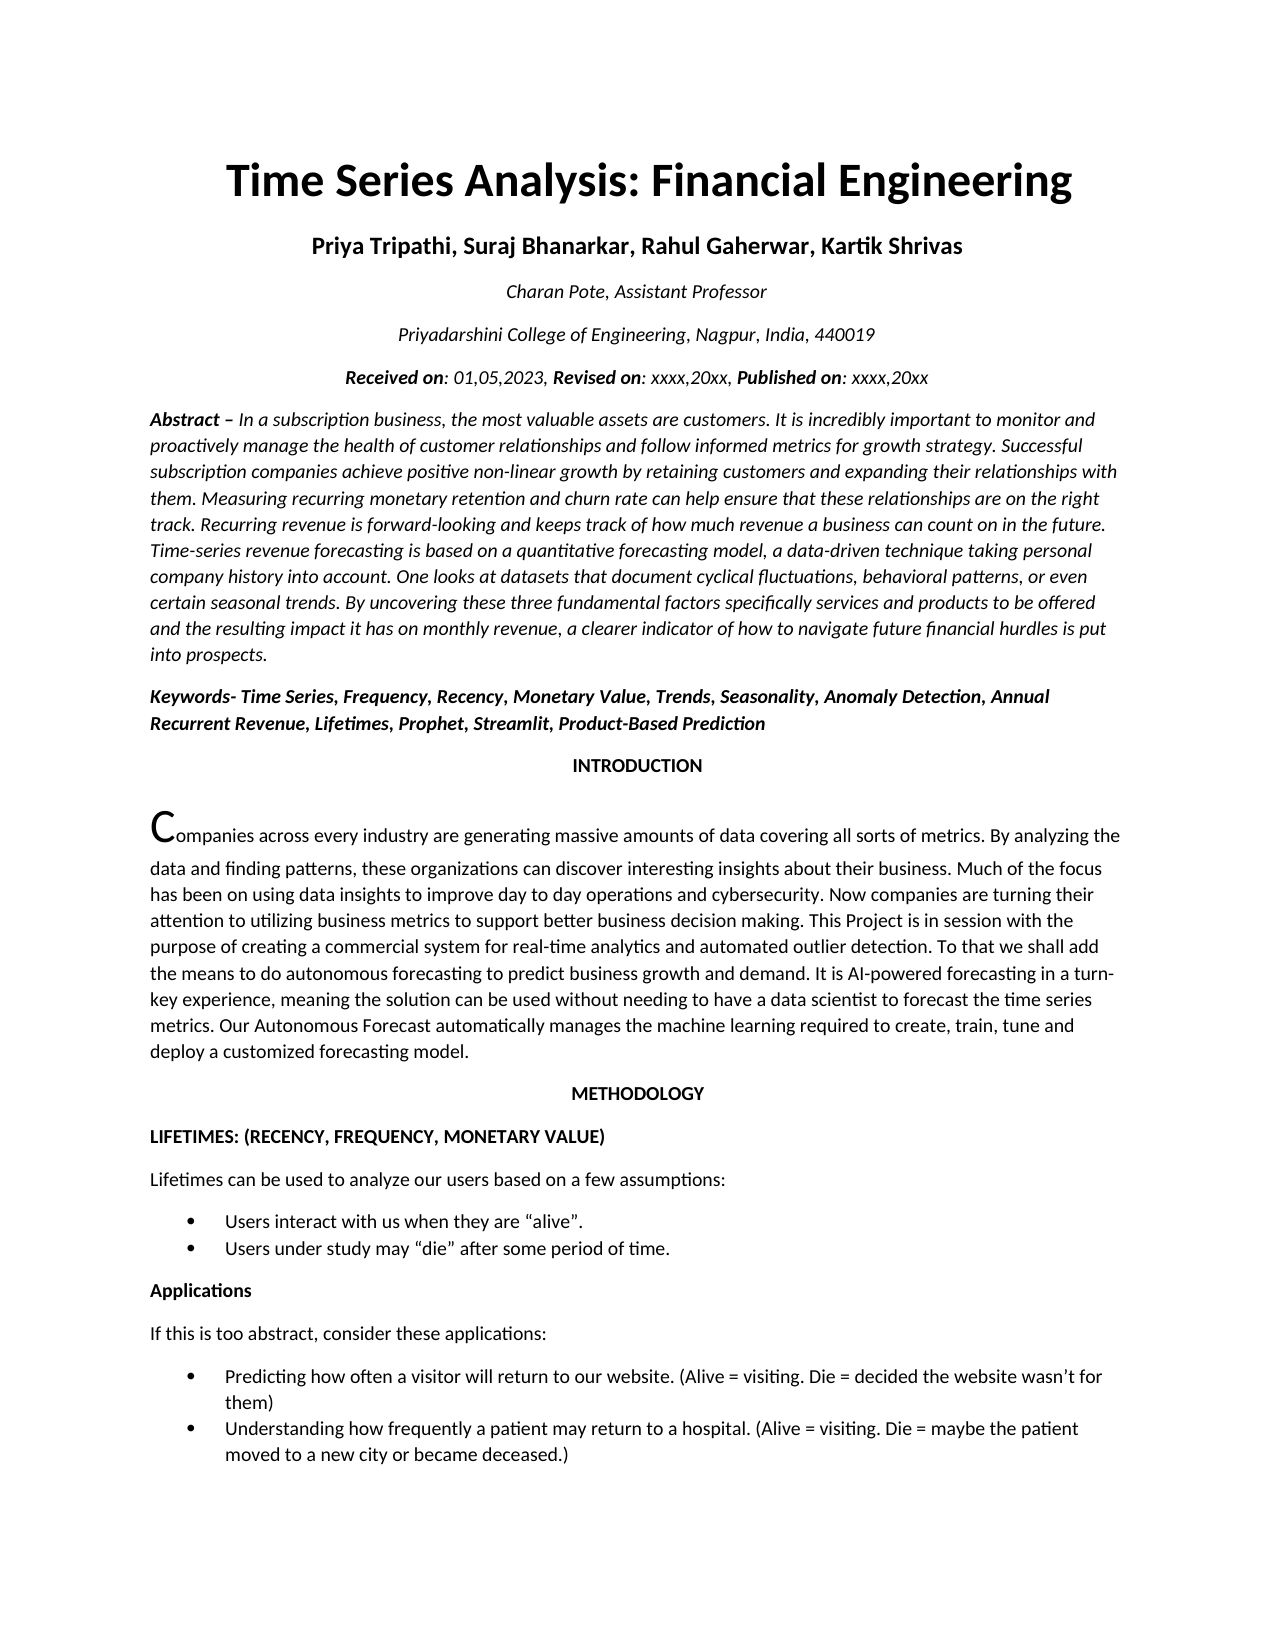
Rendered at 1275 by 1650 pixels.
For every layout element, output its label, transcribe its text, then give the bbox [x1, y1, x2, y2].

text INTRODUCTION [150, 753, 1125, 777]
text If this is too abstract, consider these applications: [150, 1321, 1125, 1345]
text Priya Tripathi, Suraj Bhanarkar, Rahul Gaherwar, Kartik Shrivas [150, 230, 1125, 260]
list Predicting how often a visitor will return to our website. (Alive = visiting. Die = decided the website wasn’t for them) [187, 1364, 1125, 1414]
list Users under study may “die” after some period of time. [187, 1236, 1125, 1260]
text LIFETIMES: (RECENCY, FREQUENCY, MONETARY VALUE) [150, 1124, 1125, 1148]
text Received on: 01,05,2023, Revised on: xxxx,20xx, Published on: xxxx,20xx [150, 365, 1125, 389]
text Companies across every industry are generating massive amounts of data covering all sorts of metrics. By analyzing the data and finding patterns, these organizations can discover interesting insights about their business. Much of the focus has been on using data insights to improve day to day operations and cybersecurity. Now companies are turning their attention to utilizing business metrics to support better business decision making. This Project is in session with the purpose of creating a commercial system for real-time analytics and automated outlier detection. To that we shall add the means to do autonomous forecasting to predict business growth and demand. It is AI-powered forecasting in a turn-key experience, meaning the solution can be used without needing to have a data scientist to forecast the time series metrics. Our Autonomous Forecast automatically manages the machine learning required to create, train, tune and deploy a customized forecasting model. [150, 796, 1125, 1063]
text Applications [150, 1278, 1125, 1302]
text METHODOLOGY [150, 1081, 1125, 1106]
list Users interact with us when they are “alive”. [187, 1209, 1125, 1234]
text Charan Pote, Assistant Professor [150, 279, 1125, 303]
text Time Series Analysis: Financial Engineering [150, 150, 1125, 208]
list Understanding how frequently a patient may return to a hospital. (Alive = visiting. Die = maybe the patient moved to a new city or became deceased.) [187, 1416, 1125, 1466]
text Keywords- Time Series, Frequency, Recency, Monetary Value, Trends, Seasonality, Anomaly Detection, Annual Recurrent Revenue, Lifetimes, Prophet, Streamlit, Product-Based Prediction [150, 684, 1125, 735]
text Abstract – In a subscription business, the most valuable assets are customers. It is incredibly important to monitor and proactively manage the health of customer relationships and follow informed metrics for growth strategy. Successful subscription companies achieve positive non-linear growth by retaining customers and expanding their relationships with them. Measuring recurring monetary retention and churn rate can help ensure that these relationships are on the right track. Recurring revenue is forward-looking and keeps track of how much revenue a business can count on in the future. Time-series revenue forecasting is based on a quantitative forecasting model, a data-driven technique taking personal company history into account. One looks at datasets that document cyclical fluctuations, behavioral patterns, or even certain seasonal trends. By uncovering these three fundamental factors specifically services and products to be offered and the resulting impact it has on monthly revenue, a clearer indicator of how to navigate future financial hurdles is put into prospects. [150, 407, 1125, 666]
text Lifetimes can be used to analyze our users based on a few assumptions: [150, 1167, 1125, 1191]
text Priyadarshini College of Engineering, Nagpur, India, 440019 [150, 322, 1125, 346]
